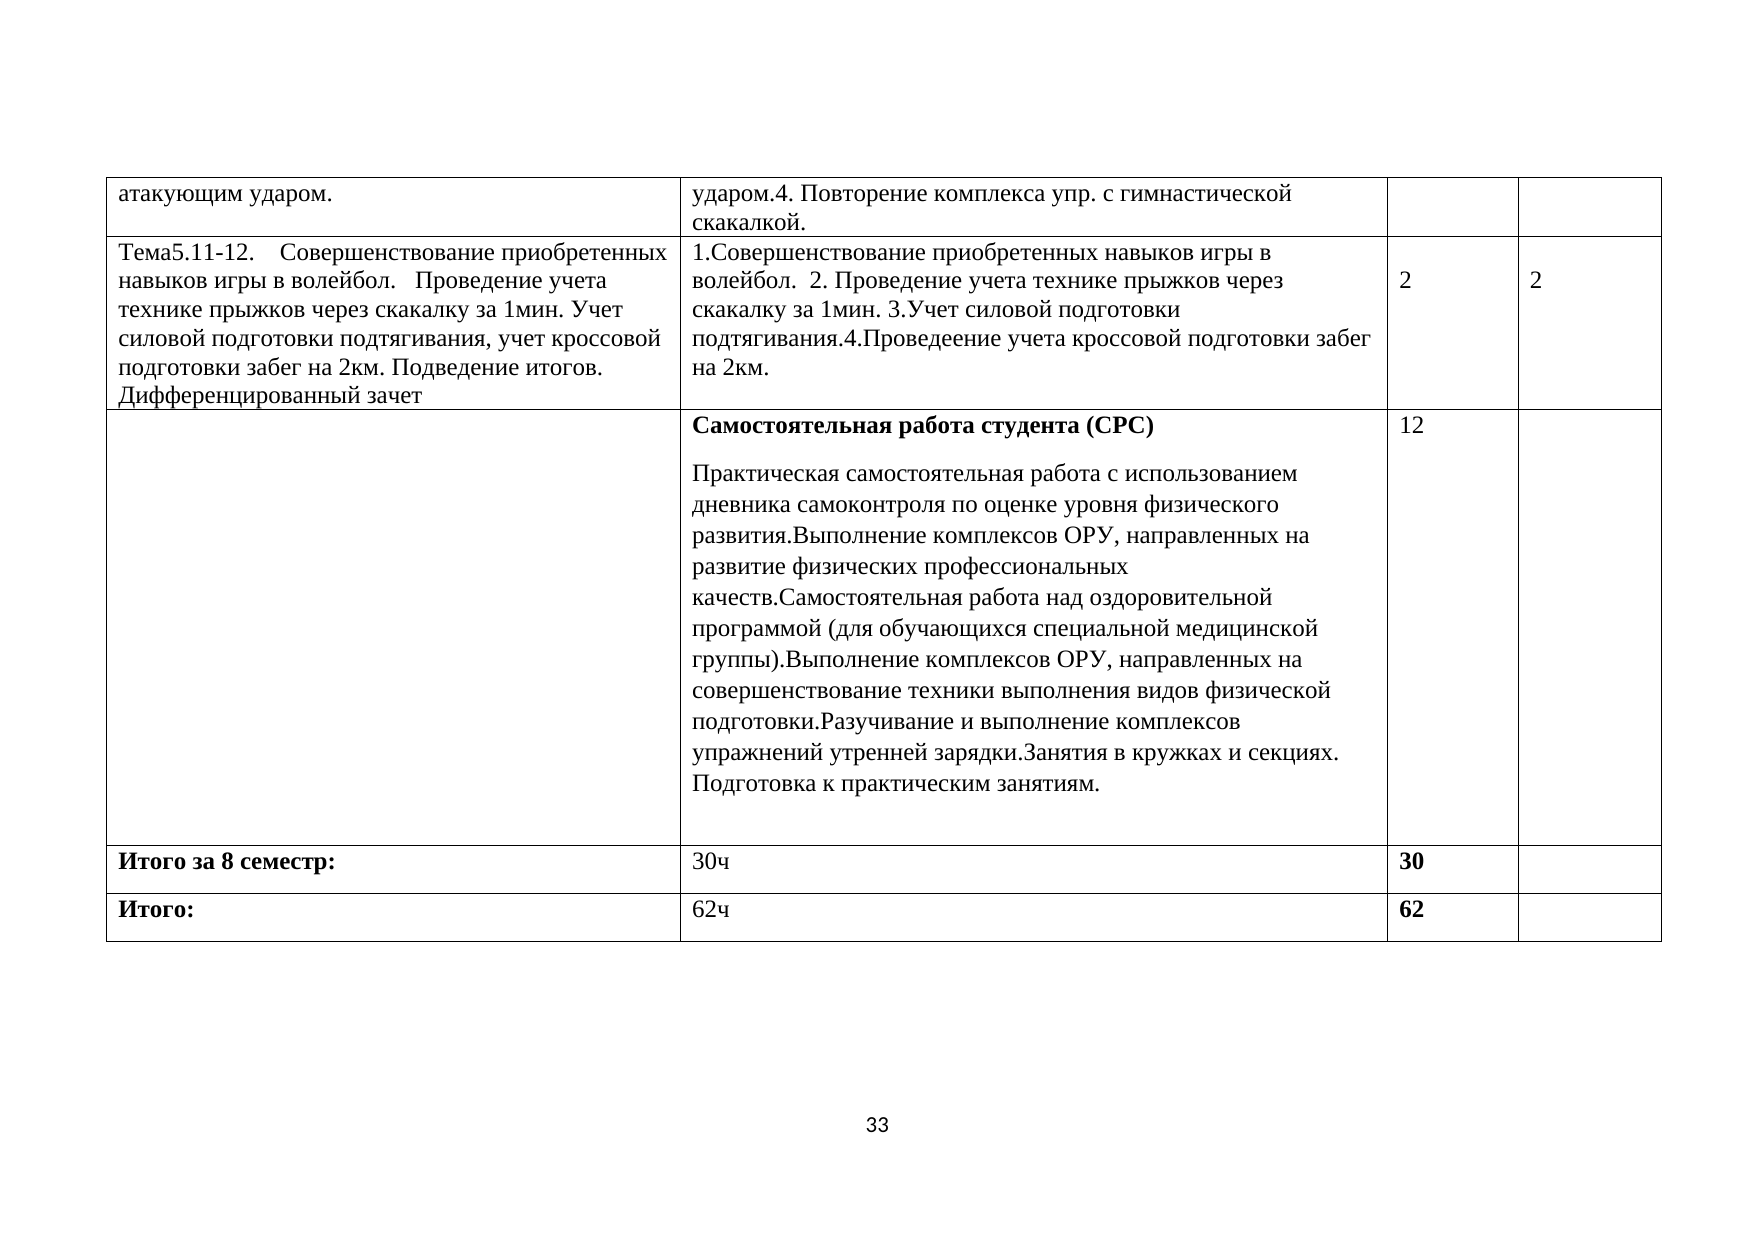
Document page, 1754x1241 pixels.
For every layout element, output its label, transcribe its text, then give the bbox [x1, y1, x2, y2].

table_cell Итого: [107, 894, 680, 941]
table_cell Самостоятельная работа студента (СРС) Практическая самостоятельная работа с использованием дневника самоконтроля по оценке уровня физического развития.Выполнение комплексов ОРУ, направленных на развитие физических профессиональных качеств.Самостоятельная работа над оздоровительной программой (для обучающихся специальной медицинской группы).Выполнение комплексов ОРУ, направленных на совершенствование техники выполнения видов физической подготовки.Разучивание и выполнение комплексов упражнений утренней зарядки.Занятия в кружках и секциях. Подготовка к практическим занятиям. [681, 410, 1387, 845]
table_cell 30ч [681, 846, 1387, 893]
table_cell [1519, 894, 1661, 941]
table_cell 12 [1388, 410, 1518, 845]
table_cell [681, 178, 1387, 236]
table_cell 2 [1519, 237, 1661, 409]
table_cell 1.Совершенствование приобретенных навыков игры в волейбол. 2. Проведение учета технике прыжков через скакалку за 1мин. 3.Учет силовой подготовки подтягивания.4.Проведеение учета кроссовой подготовки забег на 2км. [681, 237, 1387, 409]
table_cell [1519, 846, 1661, 893]
table_cell [107, 410, 680, 845]
table_cell 2 [1388, 237, 1518, 409]
table_cell Тема5.11-12. Совершенствование приобретенных навыков игры в волейбол. Проведение учета технике прыжков через скакалку за 1мин. Учет силовой подготовки подтягивания, учет кроссовой подготовки забег на 2км. Подведение итогов. Дифференцированный зачет [107, 237, 680, 409]
table_cell [1519, 410, 1661, 845]
table_cell Итого за 8 семестр: [107, 846, 680, 893]
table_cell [107, 178, 680, 236]
table_cell 30 [1388, 846, 1518, 893]
table_cell 62ч [681, 894, 1387, 941]
table_cell 2 [1519, 178, 1661, 236]
table_cell 62 [1388, 894, 1518, 941]
table_cell 2 [1388, 178, 1518, 236]
